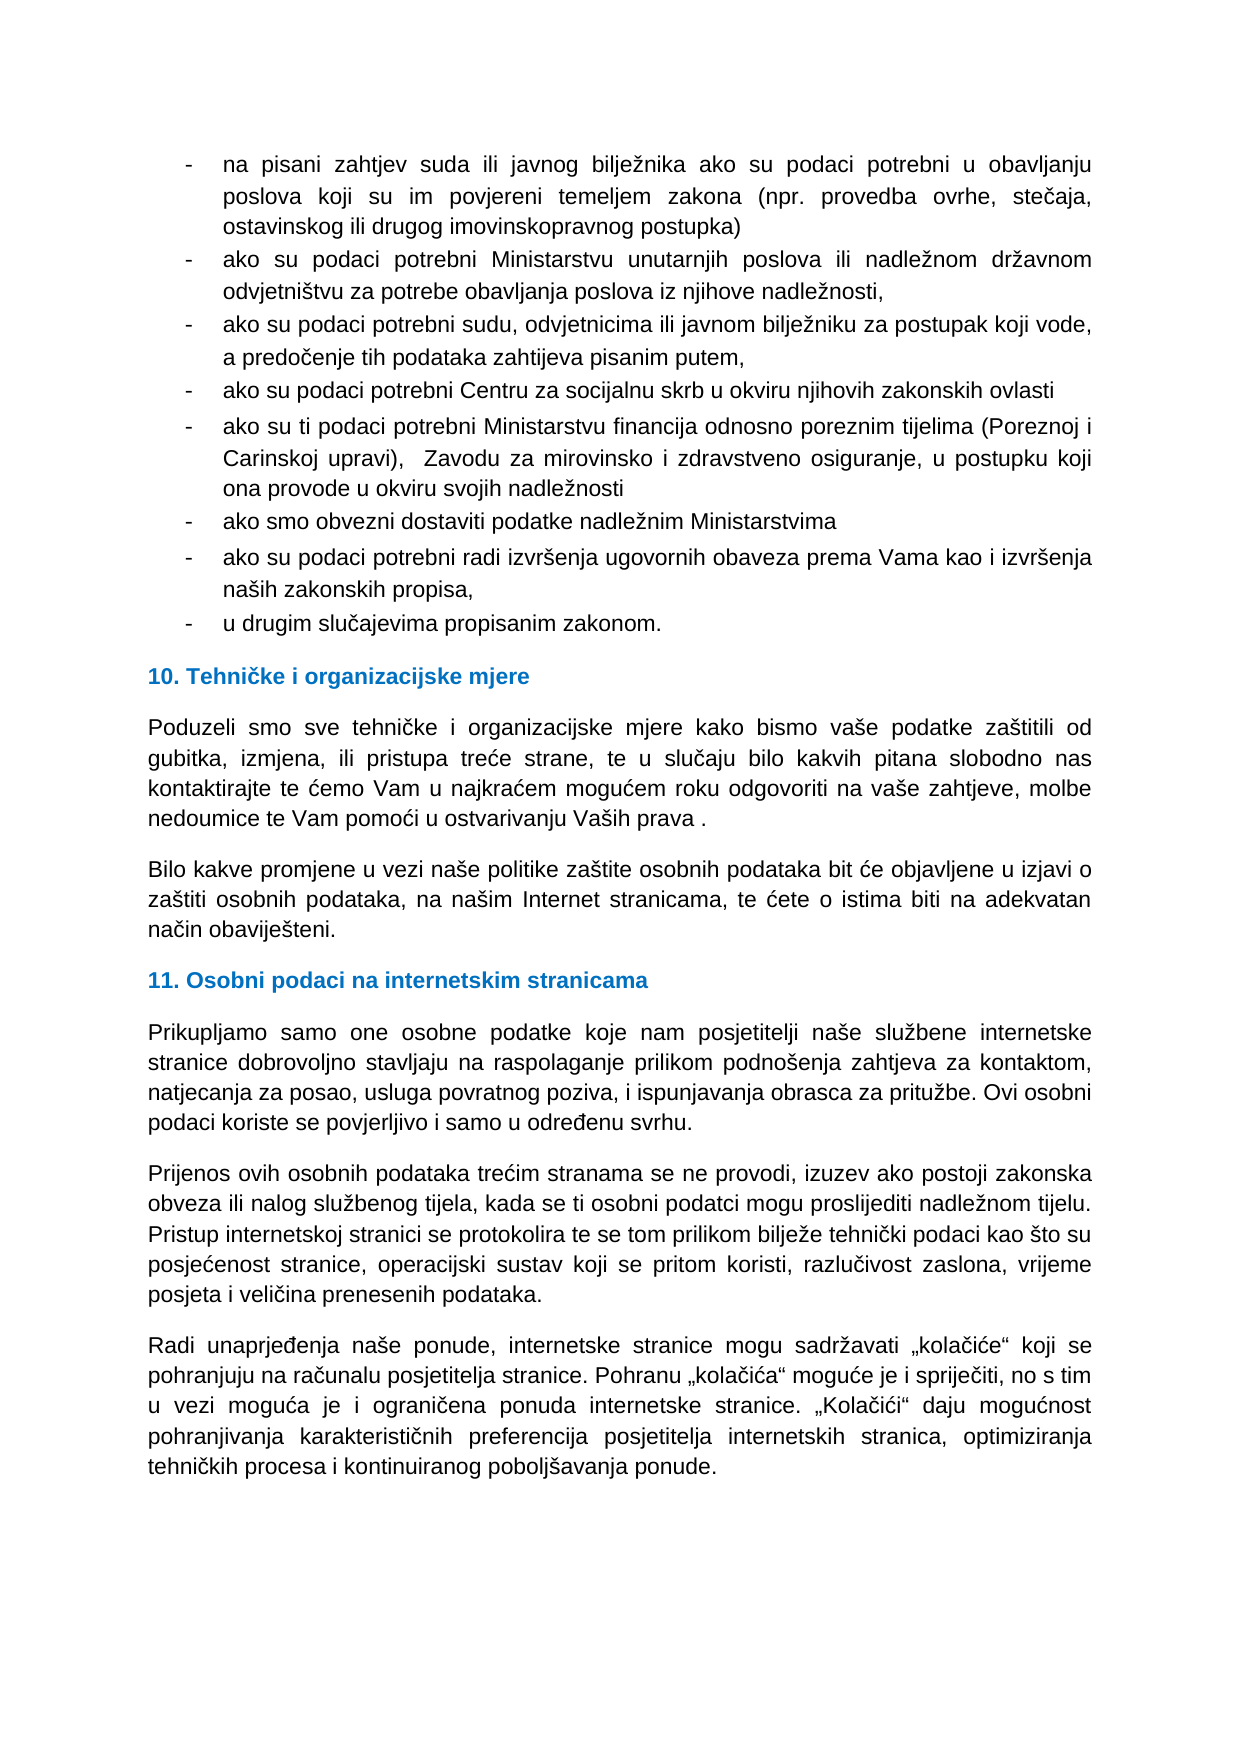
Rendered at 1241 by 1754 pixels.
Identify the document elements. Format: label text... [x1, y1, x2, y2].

list u drugim slučajevima propisanim zakonom. [185, 606, 1093, 638]
text Bilo kakve promjene u vezi naše politike zaštite osobnih podataka bit će objavljene u izjavi o zaštiti osobnih podataka, na našim Internet stranicama, te ćete o istima biti na adekvatan način obaviješteni. [148, 912, 1093, 943]
text 11. Osobni podaci na internetskim stranicama [148, 967, 1093, 994]
list ako su podaci potrebni radi izvršenja ugovornih obaveza prema Vama kao i izvršenja naših zakonskih propisa, [185, 541, 1093, 603]
text Prijenos ovih osobnih podataka trećim stranama se ne provodi, izuzev ako postoji zakonska obveza ili nalog službenog tijela, kada se ti osobni podatci mogu proslijediti nadležnom tijelu. Pristup internetskoj stranici se protokolira te se tom prilikom bilježe tehnički podaci kao što su posjećenost stranice, operacijski sustav koji se pritom koristi, razlučivost zaslona, vrijeme posjeta i veličina prenesenih podataka. [148, 1277, 1093, 1307]
list ako su podaci potrebni Centru za socijalnu skrb u okviru njihovih zakonskih ovlasti [185, 374, 1093, 405]
list ako smo obvezni dostaviti podatke nadležnim Ministarstvima [185, 505, 1093, 536]
list ako su podaci potrebni sudu, odvjetnicima ili javnom bilježniku za postupak koji vode, a predočenje tih podataka zahtijeva pisanim putem, [185, 308, 1093, 370]
text Prikupljamo samo one osobne podatke koje nam posjetitelji naše službene internetske stranice dobrovoljno stavljaju na raspolaganje prilikom podnošenja zahtjeva za kontaktom, natjecanja za posao, usluga povratnog poziva, i ispunjavanja obrasca za pritužbe. Ovi osobni podaci koriste se povjerljivo i samo u određenu svrhu. [148, 1105, 1093, 1135]
list na pisani zahtjev suda ili javnog bilježnika ako su podaci potrebni u obavljanju poslova koji su im povjereni temeljem zakona (npr. provedba ovrhe, stečaja, ostavinskog ili drugog imovinskopravnog postupka) [185, 148, 1093, 239]
list ako su ti podaci potrebni Ministarstvu financija odnosno poreznim tijelima (Poreznoj i Carinskoj upravi), Zavodu za mirovinsko i zdravstveno osiguranje, u postupku koji ona provode u okviru svojih nadležnosti [185, 410, 1093, 501]
list ako su podaci potrebni Ministarstvu unutarnjih poslova ili nadležnom državnom odvjetništvu za potrebe obavljanja poslova iz njihove nadležnosti, [185, 243, 1093, 304]
text Poduzeli smo sve tehničke i organizacijske mjere kako bismo vaše podatke zaštitili od gubitka, izmjena, ili pristupa treće strane, te u slučaju bilo kakvih pitana slobodno nas kontaktirajte te ćemo Vam u najkraćem mogućem roku odgovoriti na vaše zahtjeve, molbe nedoumice te Vam pomoći u ostvarivanju Vaših prava . [148, 801, 1093, 831]
text 10. Tehničke i organizacijske mjere [148, 663, 1093, 689]
text Radi unaprjeđenja naše ponude, internetske stranice mogu sadržavati „kolačiće“ koji se pohranjuju na računalu posjetitelja stranice. Pohranu „kolačića“ moguće je i spriječiti, no s tim u vezi moguća je i ograničena ponuda internetske stranice. „Kolačići“ daju mogućnost pohranjivanja karakterističnih preferencija posjetitelja internetskih stranica, optimiziranja tehničkih procesa i kontinuiranog poboljšavanja ponude. [148, 1449, 1093, 1479]
